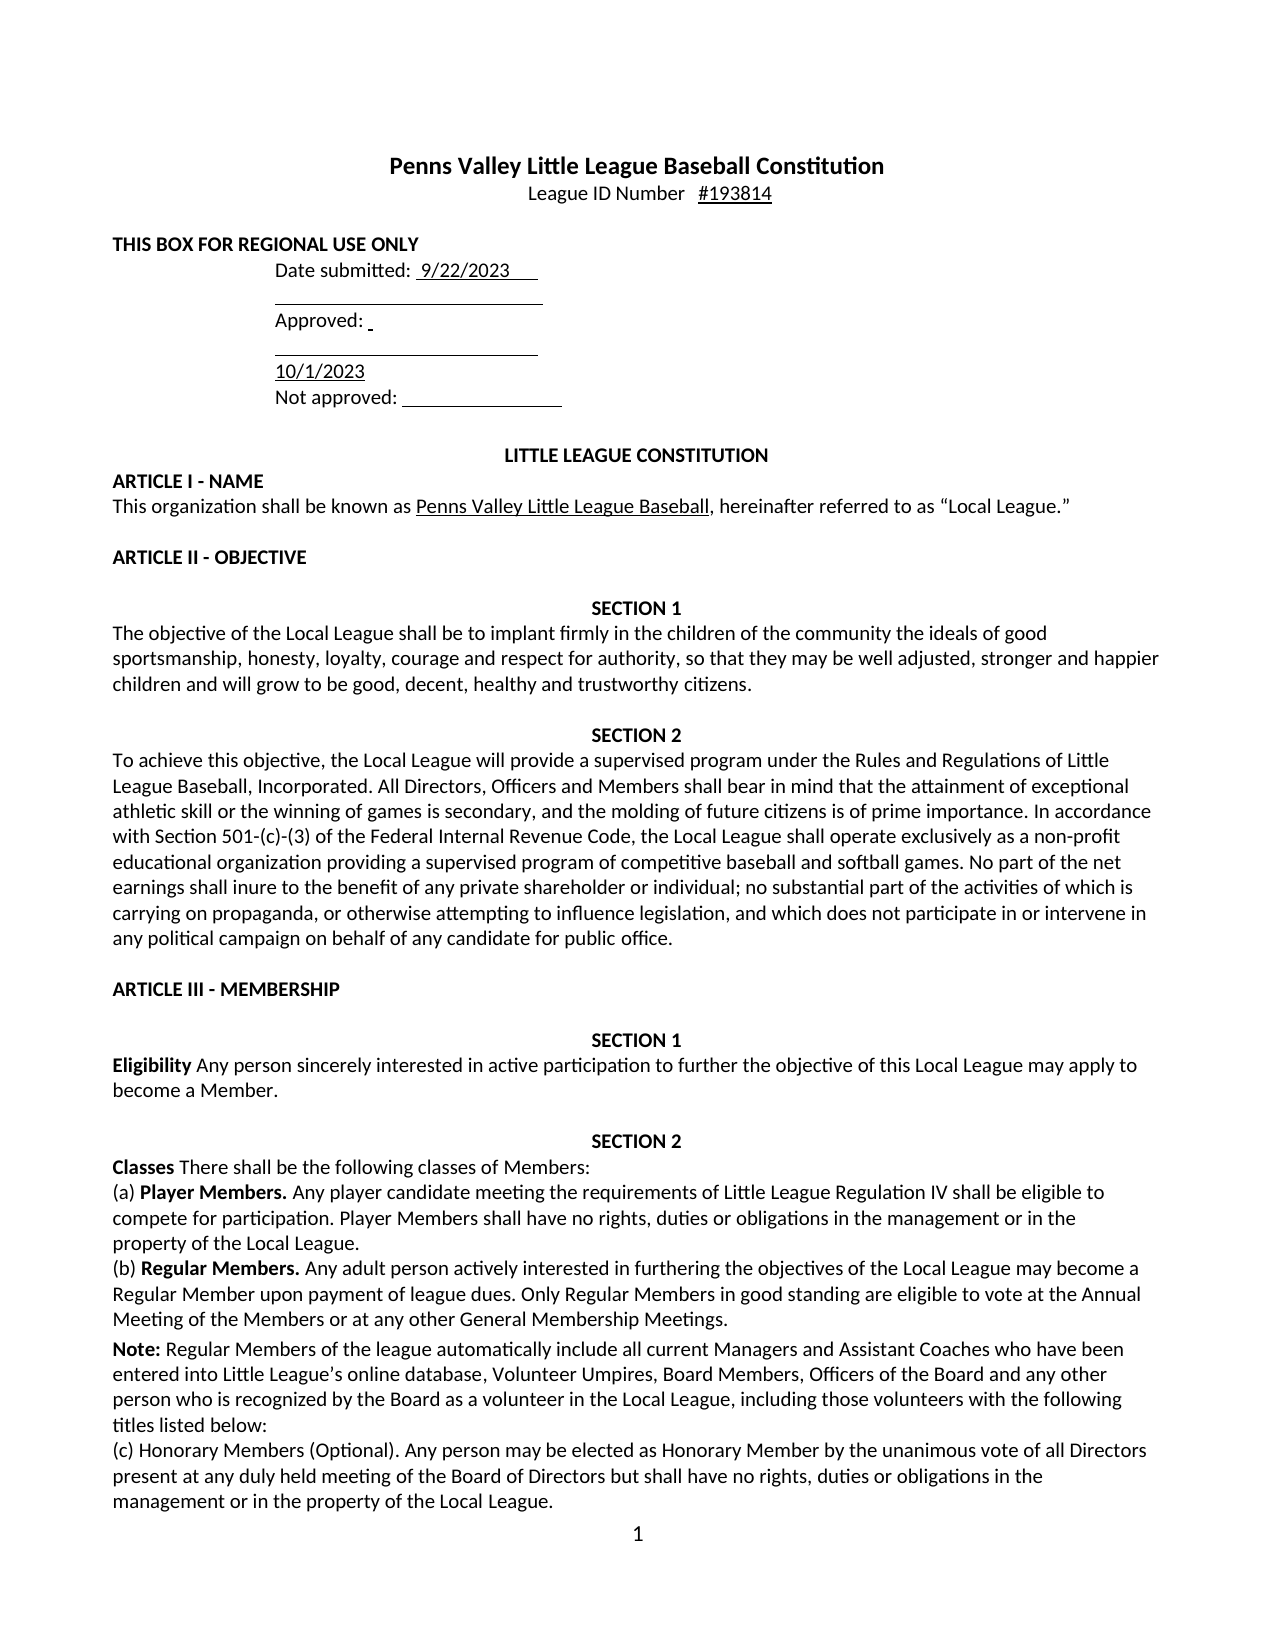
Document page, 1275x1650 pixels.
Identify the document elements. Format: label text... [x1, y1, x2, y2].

text Classes There shall be the following classes of Members: [112, 1154, 1161, 1179]
subtitle SECTION 2 [500, 722, 773, 747]
subtitle ARTICLE III - MEMBERSHIP [112, 976, 1161, 1001]
subtitle SECTION 2 [500, 1128, 773, 1154]
text Note: Regular Members of the league automatically include all current Managers and Assistant Coaches who have been entered into Little League’s online database, Volunteer Umpires, Board Members, Officers of the Board and any other person who is recognized by the Board as a volunteer in the Local League, including those volunteers with the following titles listed below: [112, 1336, 1128, 1437]
text League ID Number #193814 [504, 181, 795, 206]
text Eligibility Any person sincerely interested in active participation to further the objective of this Local League may apply to become a Member. [112, 1052, 1139, 1103]
text The objective of the Local League shall be to implant firmly in the children of the community the ideals of good sportsmanship, honesty, loyalty, courage and respect for authority, so that they may be well adjusted, stronger and happier children and will grow to be good, decent, healthy and trustworthy citizens. [112, 620, 1161, 696]
text Penns Valley Little League Baseball Constitution [389, 150, 1161, 181]
text To achieve this objective, the Local League will provide a supervised program under the Rules and Regulations of Little League Baseball, Incorporated. All Directors, Officers and Members shall bear in mind that the attainment of exceptional athletic skill or the winning of games is secondary, and the molding of future citizens is of prime importance. In accordance with Section 501-(c)-(3) of the Federal Internal Revenue Code, the Local League shall operate exclusively as a non-profit educational organization providing a supervised program of competitive baseball and softball games. No part of the net earnings shall inure to the benefit of any private shareholder or individual; no substantial part of the activities of which is carrying on propaganda, or otherwise attempting to influence legislation, and which does not participate in or intervene in any political campaign on behalf of any candidate for public office. [112, 747, 1161, 951]
text ARTICLE I - NAME [112, 468, 1161, 493]
subtitle LITTLE LEAGUE CONSTITUTION [500, 443, 773, 468]
subtitle ARTICLE II - OBJECTIVE [112, 544, 1161, 569]
text Date submitted: 9/22/2023 Approved: 10/1/2023 [275, 257, 575, 384]
list Player Members. Any player candidate meeting the requirements of Little League Regulation IV shall be eligible to compete for participation. Player Members shall have no rights, duties or obligations in the management or in the property of the Local League. [112, 1179, 1153, 1256]
text SECTION 1 [500, 1027, 773, 1052]
list Regular Members. Any adult person actively interested in furthering the objectives of the Local League may become a Regular Member upon payment of league dues. Only Regular Members in good standing are eligible to vote at the Annual Meeting of the Members or at any other General Membership Meetings. [112, 1256, 1160, 1332]
list Honorary Members (Optional). Any person may be elected as Honorary Member by the unanimous vote of all Directors present at any duly held meeting of the Board of Directors but shall have no rights, duties or obligations in the management or in the property of the Local League. [112, 1437, 1160, 1514]
subtitle THIS BOX FOR REGIONAL USE ONLY [112, 231, 1161, 257]
text This organization shall be known as Penns Valley Little League Baseball, hereinafter referred to as “Local League.” [112, 493, 1161, 518]
text Not approved: [275, 384, 1161, 409]
text SECTION 1 [500, 595, 773, 620]
